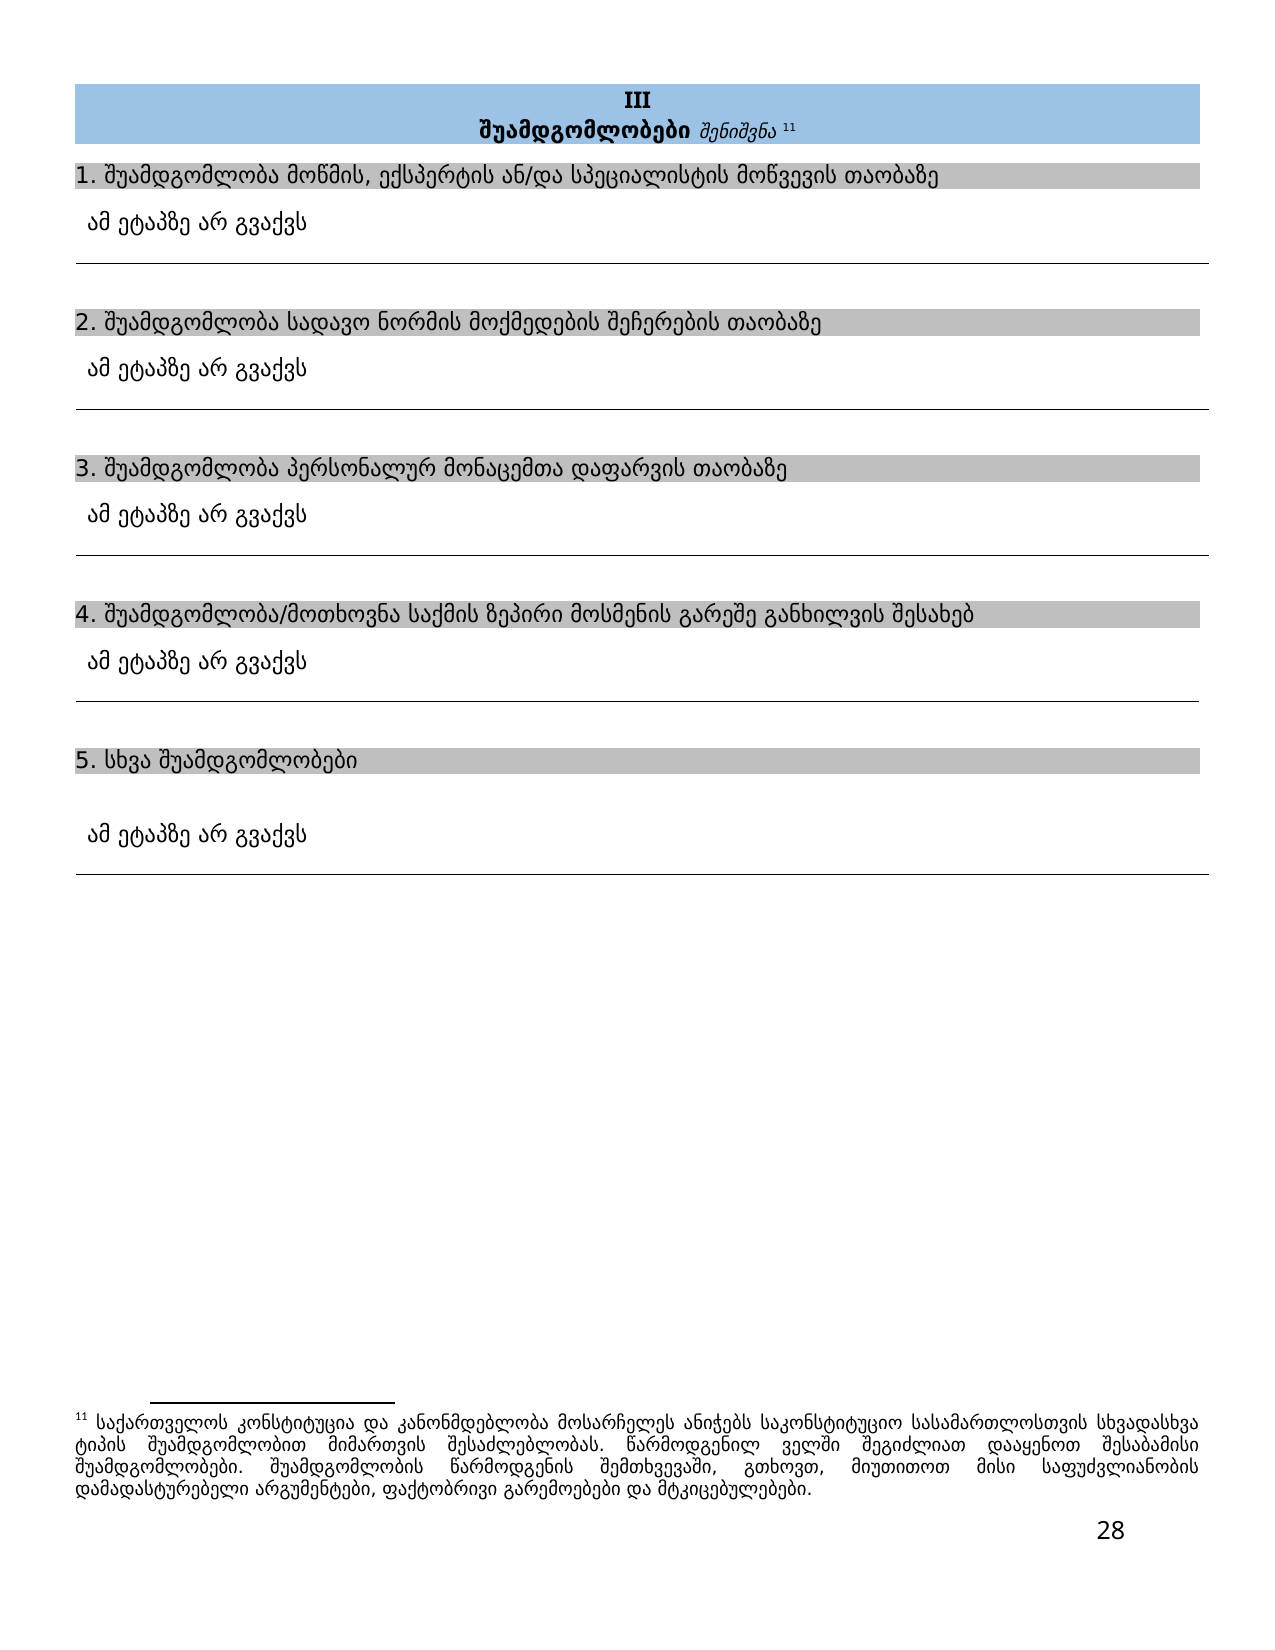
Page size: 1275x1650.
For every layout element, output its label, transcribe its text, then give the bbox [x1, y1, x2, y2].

table_header ამ ეტაპზე არ გვაქვს [76, 355, 1209, 409]
text 3. შუამდგომლობა პერსონალურ მონაცემთა დაფარვის თაობაზე [75, 455, 1200, 482]
text 4. შუამდგომლობა/მოთხოვნა საქმის ზეპირი მოსმენის გარეშე განხილვის შესახებ [75, 601, 1200, 628]
table_header ამ ეტაპზე არ გვაქვს [76, 794, 1209, 874]
text 2. შუამდგომლობა სადავო ნორმის მოქმედების შეჩერების თაობაზე [75, 309, 1200, 336]
text 1. შუამდგომლობა მოწმის, ექსპერტის ან/და სპეციალისტის მოწვევის თაობაზე [75, 163, 1200, 189]
text 5. სხვა შუამდგომლობები [75, 748, 1200, 774]
table_header ამ ეტაპზე არ გვაქვს [76, 648, 1199, 701]
table_header ამ ეტაპზე არ გვაქვს [76, 502, 1209, 555]
table_header ამ ეტაპზე არ გვაქვს [76, 209, 1209, 262]
text III შუამდგომლობები შენიშვნა [75, 84, 1200, 144]
